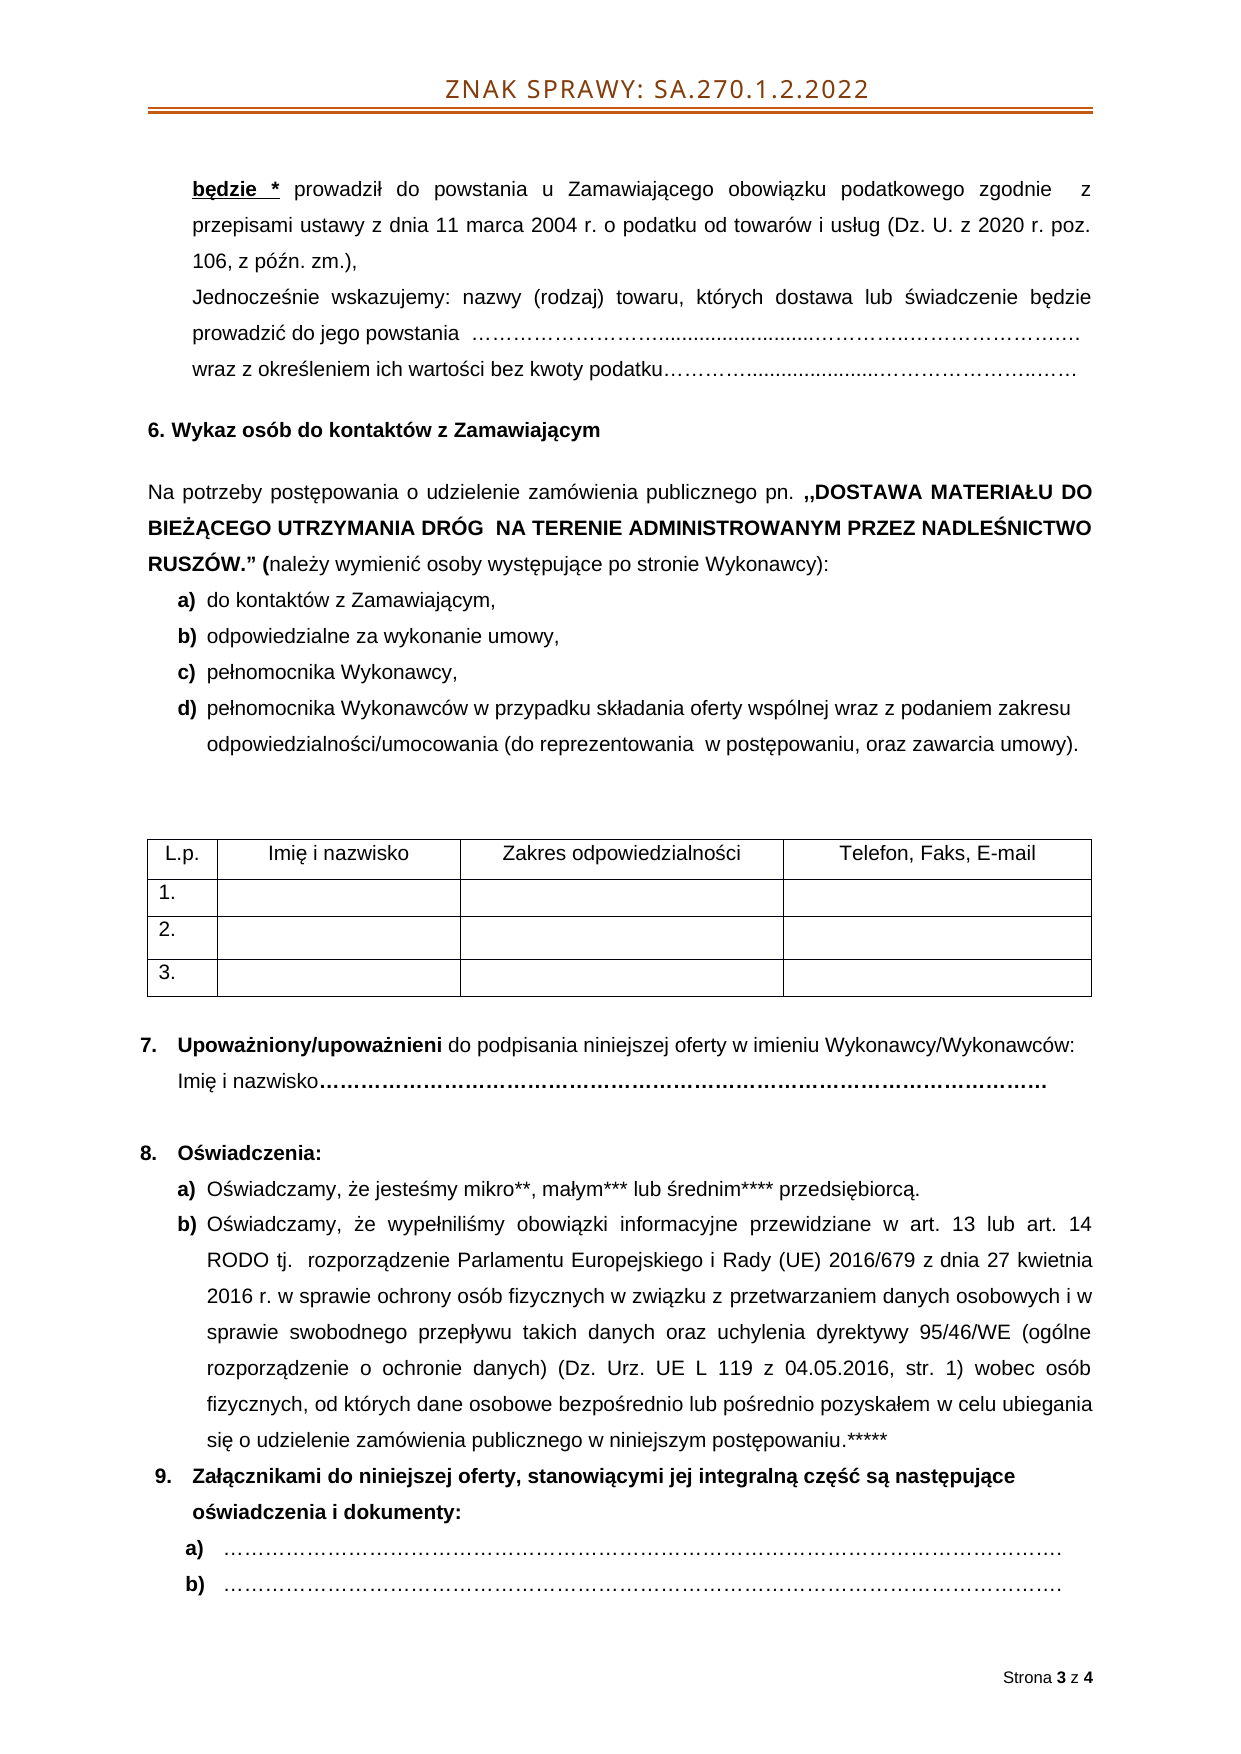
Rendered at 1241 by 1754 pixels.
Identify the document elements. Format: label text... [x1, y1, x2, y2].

table_cell [148, 960, 217, 996]
table_cell [218, 917, 460, 959]
text Jednocześnie wskazujemy: nazwy (rodzaj) towaru, których dostawa lub świadczenie będzie prowadzić do jego powstania ………………………...........................…………..………………….… [192, 285, 1093, 345]
list Załącznikami do niniejszej oferty, stanowiącymi jej integralną część są następujące oświadczenia i dokumenty: [154, 1464, 1093, 1524]
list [185, 1536, 1093, 1560]
text wraz z określeniem ich wartości bez kwoty podatku………….......................…………………..…… [148, 357, 1093, 381]
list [185, 1572, 1093, 1596]
table_cell [218, 960, 460, 996]
table_cell [461, 960, 783, 996]
list pełnomocnika Wykonawcy, [177, 659, 1093, 683]
text Na potrzeby postępowania o udzielenie zamówienia publicznego pn. ,,DOSTAWA MATERIAŁU DO BIEŻĄCEGO UTRZYMANIA DRÓG NA TERENIE ADMINISTROWANYM PRZEZ NADLEŚNICTWO RUSZÓW.” (należy wymienić osoby występujące po stronie Wykonawcy): [148, 480, 1093, 576]
table_cell [784, 880, 1091, 916]
list Imię i nazwisko…………………………………………………………………………………………… [177, 1068, 1093, 1092]
table_header Zakres odpowiedzialności [461, 840, 783, 878]
table_cell [461, 917, 783, 959]
list Oświadczamy, że wypełniliśmy obowiązki informacyjne przewidziane w art. 13 lub art. 14 RODO tj. rozporządzenie Parlamentu Europejskiego i Rady (UE) 2016/679 z dnia 27 kwietnia 2016 r. w sprawie ochrony osób fizycznych w związku z przetwarzaniem danych osobowych i w sprawie swobodnego przepływu takich danych oraz uchylenia dyrektywy 95/46/WE (ogólne rozporządzenie o ochronie danych) (Dz. Urz. UE L 119 z 04.05.2016, str. 1) wobec osób fizycznych, od których dane osobowe bezpośrednio lub pośrednio pozyskałem w celu ubiegania się o udzielenie zamówienia publicznego w niniejszym postępowaniu.***** [177, 1212, 1093, 1452]
table_header Telefon, Faks, E-mail [784, 840, 1091, 878]
text będzie * prowadził do powstania u Zamawiającego obowiązku podatkowego zgodnie z przepisami ustawy z dnia 11 marca 2004 r. o podatku od towarów i usług (Dz. U. z 2020 r. poz. 106, z późn. zm.), [192, 177, 1093, 273]
list odpowiedzialne za wykonanie umowy, [177, 624, 1093, 648]
list do kontaktów z Zamawiającym, [177, 588, 1093, 612]
list Oświadczenia: [140, 1140, 1093, 1164]
table_cell [784, 960, 1091, 996]
table_header Imię i nazwisko [218, 840, 460, 878]
table_cell [784, 917, 1091, 959]
text 6. Wykaz osób do kontaktów z Zamawiającym [148, 418, 1093, 442]
list Upoważniony/upoważnieni do podpisania niniejszej oferty w imieniu Wykonawcy/Wykonawców: [140, 1033, 1093, 1057]
table_cell [148, 917, 217, 959]
table_cell [148, 880, 217, 916]
table_cell [218, 880, 460, 916]
table_cell [461, 880, 783, 916]
list pełnomocnika Wykonawców w przypadku składania oferty wspólnej wraz z podaniem zakresu odpowiedzialności/umocowania (do reprezentowania w postępowaniu, oraz zawarcia umowy). [177, 696, 1093, 755]
list Oświadczamy, że jesteśmy mikro**, małym*** lub średnim**** przedsiębiorcą. [177, 1176, 1093, 1200]
table_header L.p. [148, 840, 217, 878]
